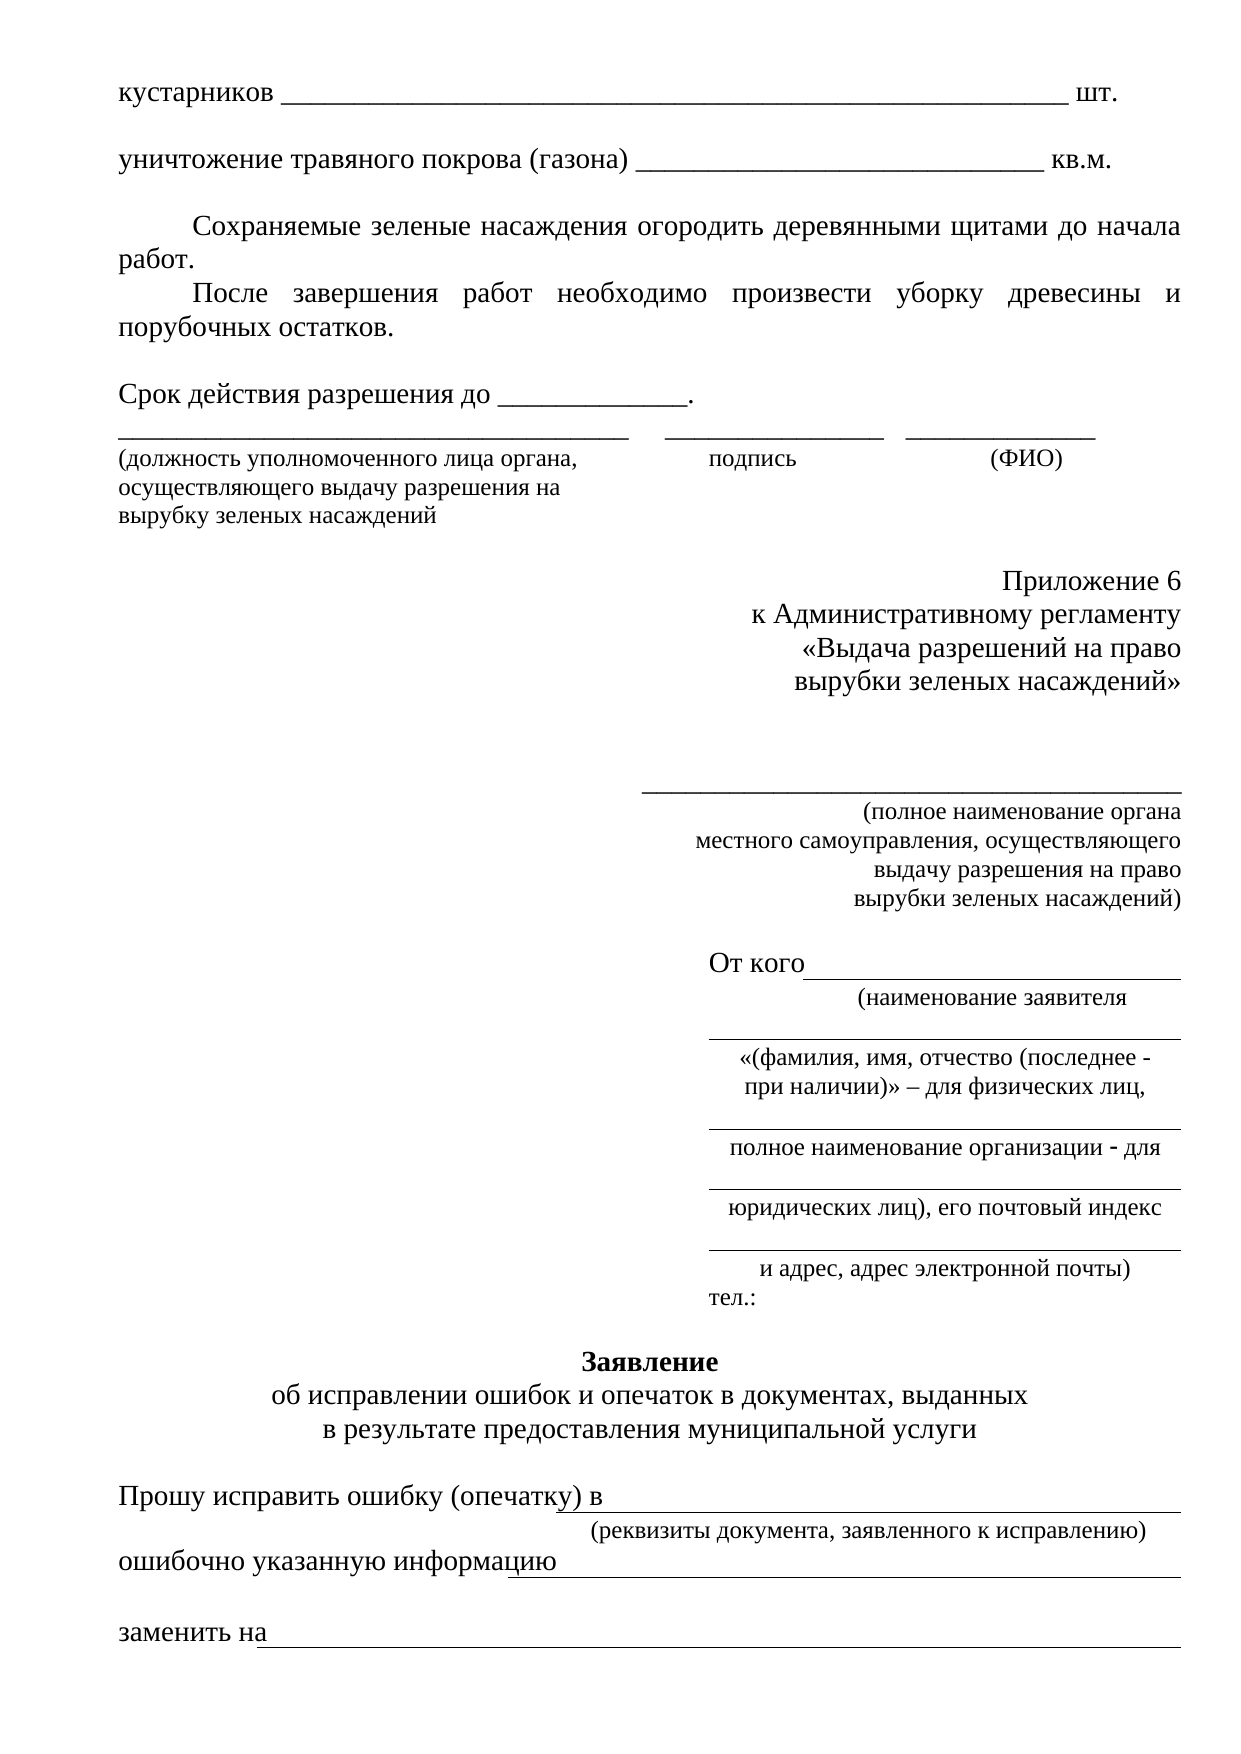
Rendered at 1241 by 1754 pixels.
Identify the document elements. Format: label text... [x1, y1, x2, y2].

text (реквизиты документа, заявленного к исправлению) [556, 1513, 1181, 1543]
text ошибочно указанную информацию [118, 1543, 1181, 1577]
text вырубки зеленых насаждений) [118, 883, 1181, 911]
text «Выдача разрешений на право [118, 630, 1181, 663]
text выдачу разрешения на право [118, 854, 1181, 883]
text Срок действия разрешения до _____________. [118, 376, 1181, 409]
text вырубку зеленых насаждений [118, 500, 1181, 529]
text и адрес, адрес электронной почты) [709, 1251, 1181, 1282]
text местного самоуправления, осуществляющего [118, 825, 1181, 854]
text заменить на [118, 1614, 1181, 1647]
text тел.: [709, 1282, 1181, 1310]
text уничтожение травяного покрова (газона) ____________________________ кв.м. [118, 141, 1181, 174]
text Прошу исправить ошибку (опечатку) в [118, 1478, 1181, 1512]
text _____________________________________ [118, 763, 1181, 796]
text (полное наименование органа [118, 796, 1181, 825]
text Приложение 6 [118, 563, 1181, 596]
text об исправлении ошибок и опечаток в документах, выданных в результате предоставления муниципальной услуги [118, 1377, 1181, 1444]
text осуществляющего выдачу разрешения на [118, 472, 1181, 500]
text полное наименование организации для [709, 1130, 1181, 1160]
text (должность уполномоченного лица органа, подпись (ФИО) [118, 443, 1181, 472]
text После завершения работ необходимо произвести уборку древесины и порубочных остатков. [118, 275, 1181, 342]
text кустарников ______________________________________________________ шт. [118, 74, 1181, 107]
text От кого [709, 945, 1181, 978]
text Заявление [118, 1344, 1181, 1377]
text (наименование заявителя [803, 980, 1181, 1010]
text юридических лиц), его почтовый индекс [709, 1190, 1181, 1221]
text ___________________________________ _______________ _____________ [118, 409, 1181, 443]
text «(фамилия, имя, отчество (последнее - при наличии)» – для физических лиц, [709, 1040, 1181, 1100]
text Сохраняемые зеленые насаждения огородить деревянными щитами до начала работ. [118, 208, 1181, 275]
text к Административному регламенту [118, 596, 1181, 630]
text вырубки зеленых насаждений» [118, 663, 1181, 697]
